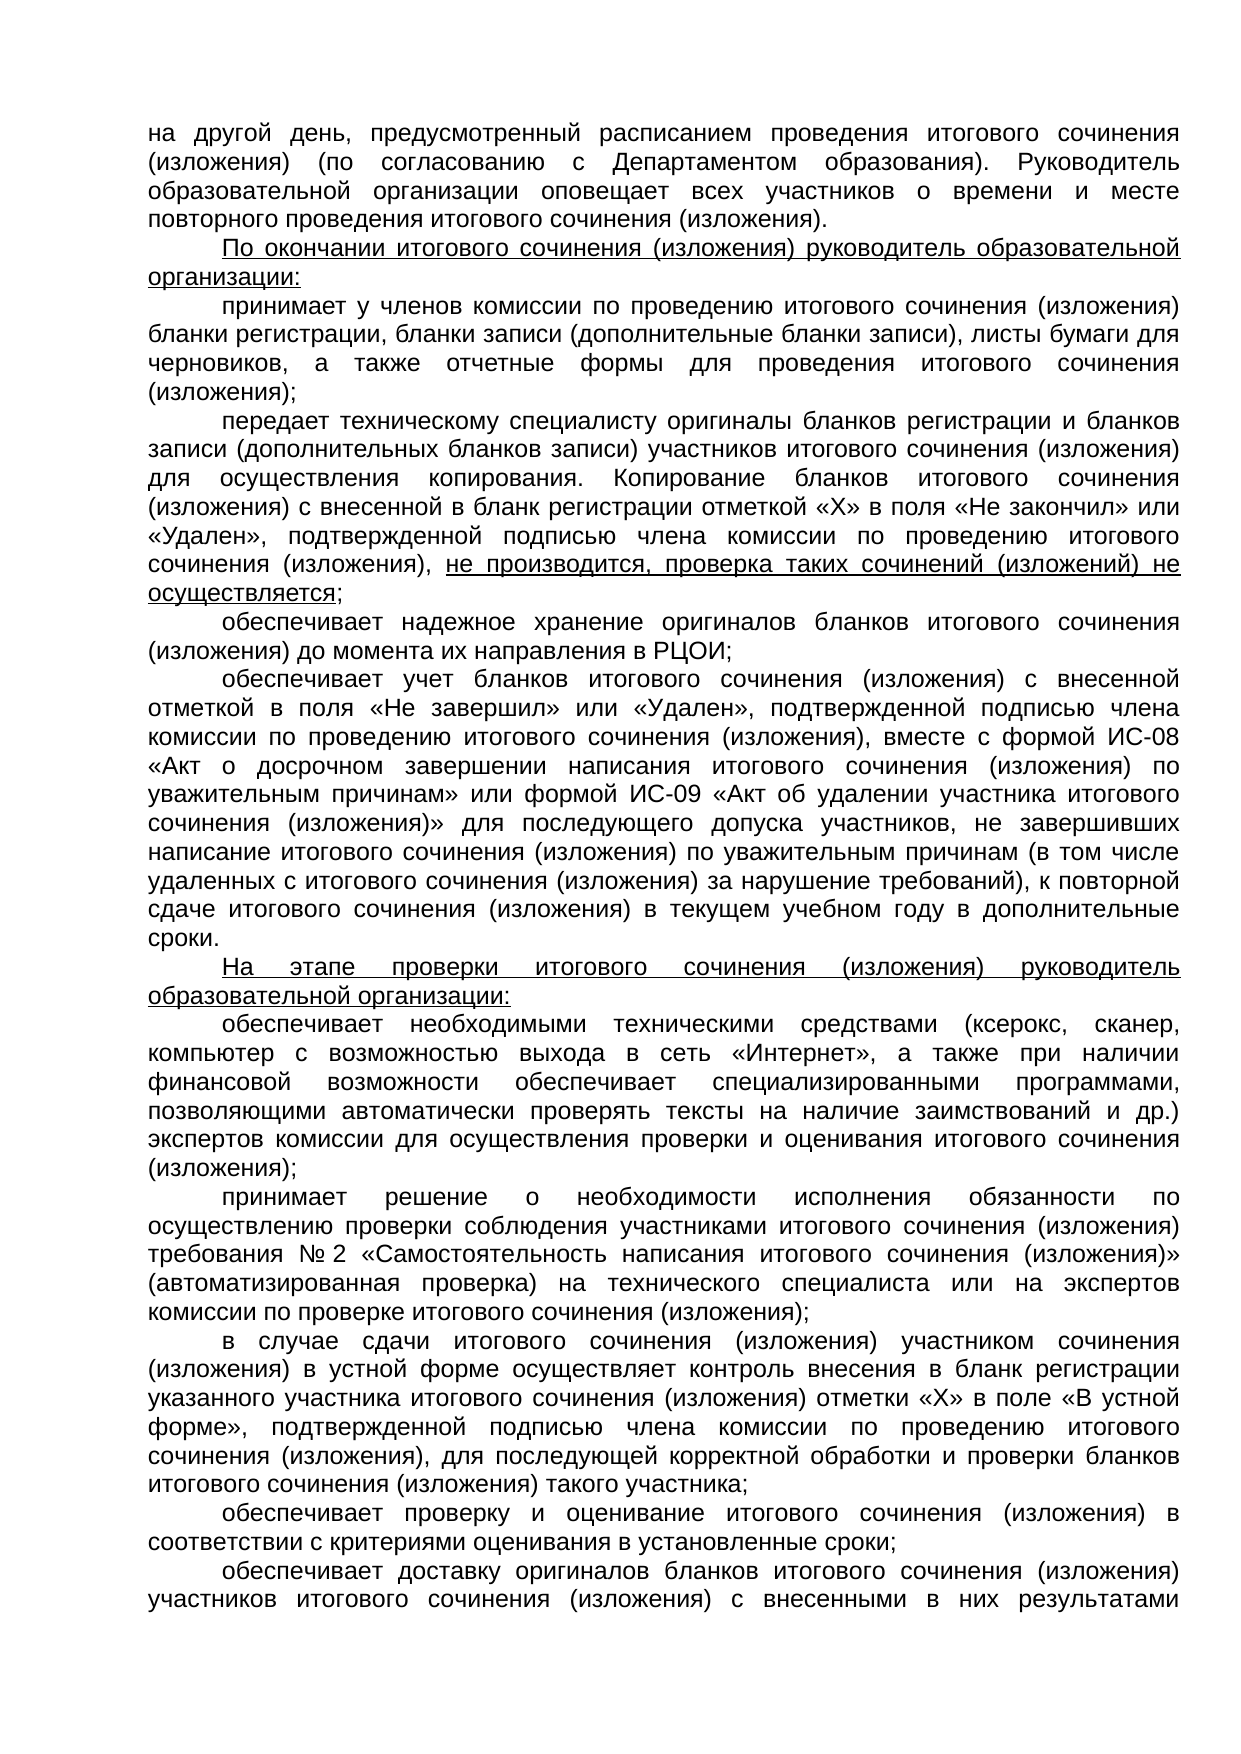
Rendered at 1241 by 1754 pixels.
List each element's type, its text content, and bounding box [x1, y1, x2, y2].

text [148, 1556, 1181, 1613]
text обеспечивает проверку и оценивание итогового сочинения (изложения) в соответствии с критериями оценивания в установленные сроки; [148, 1498, 1181, 1556]
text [148, 118, 1181, 233]
list принимает у членов комиссии по проведению итогового сочинения (изложения) бланки регистрации, бланки записи (дополнительные бланки записи), листы бумаги для черновиков, а также отчетные формы для проведения итогового сочинения (изложения); [148, 291, 1181, 406]
list передает техническому специалисту оригиналы бланков регистрации и бланков записи (дополнительных бланков записи) участников итогового сочинения (изложения) для осуществления копирования. Копирование бланков итогового сочинения (изложения) с внесенной в бланк регистрации отметкой «X» в поля «Не закончил» или «Удален», подтвержденной подписью члена комиссии по проведению итогового сочинения (изложения), не производится, проверка таких сочинений (изложений) не осуществляется; [148, 406, 1181, 607]
text обеспечивает необходимыми техническими средствами (ксерокс, сканер, компьютер с возможностью выхода в сеть «Интернет», а также при наличии финансовой возможности обеспечивает специализированными программами, позволяющими автоматически проверять тексты на наличие заимствований и др.) экспертов комиссии для осуществления проверки и оценивания итогового сочинения (изложения); [148, 1009, 1181, 1182]
text обеспечивает учет бланков итогового сочинения (изложения) с внесенной отметкой в поля «Не завершил» или «Удален», подтвержденной подписью члена комиссии по проведению итогового сочинения (изложения), вместе с формой ИС-08 «Акт о досрочном завершении написания итогового сочинения (изложения) по уважительным причинам» или формой ИС-09 «Акт об удалении участника итогового сочинения (изложения)» для последующего допуска участников, не завершивших написание итогового сочинения (изложения) по уважительным причинам (в том числе удаленных с итогового сочинения (изложения) за нарушение требований), к повторной сдаче итогового сочинения (изложения) в текущем учебном году в дополнительные сроки. [148, 664, 1181, 952]
text в случае сдачи итогового сочинения (изложения) участником сочинения (изложения) в устной форме осуществляет контроль внесения в бланк регистрации указанного участника итогового сочинения (изложения) отметки «Х» в поле «В устной форме», подтвержденной подписью члена комиссии по проведению итогового сочинения (изложения), для последующей корректной обработки и проверки бланков итогового сочинения (изложения) такого участника; [148, 1326, 1181, 1498]
text По окончании итогового сочинения (изложения) руководитель образовательной организации: [148, 233, 1181, 291]
text принимает решение о необходимости исполнения обязанности по осуществлению проверки соблюдения участниками итогового сочинения (изложения) требования № 2 «Самостоятельность написания итогового сочинения (изложения)» (автоматизированная проверка) на технического специалиста или на экспертов комиссии по проверке итогового сочинения (изложения); [148, 1182, 1181, 1326]
text обеспечивает надежное хранение оригиналов бланков итогового сочинения (изложения) до момента их направления в РЦОИ; [148, 607, 1181, 664]
text На этапе проверки итогового сочинения (изложения) руководитель образовательной организации: [148, 952, 1181, 1009]
